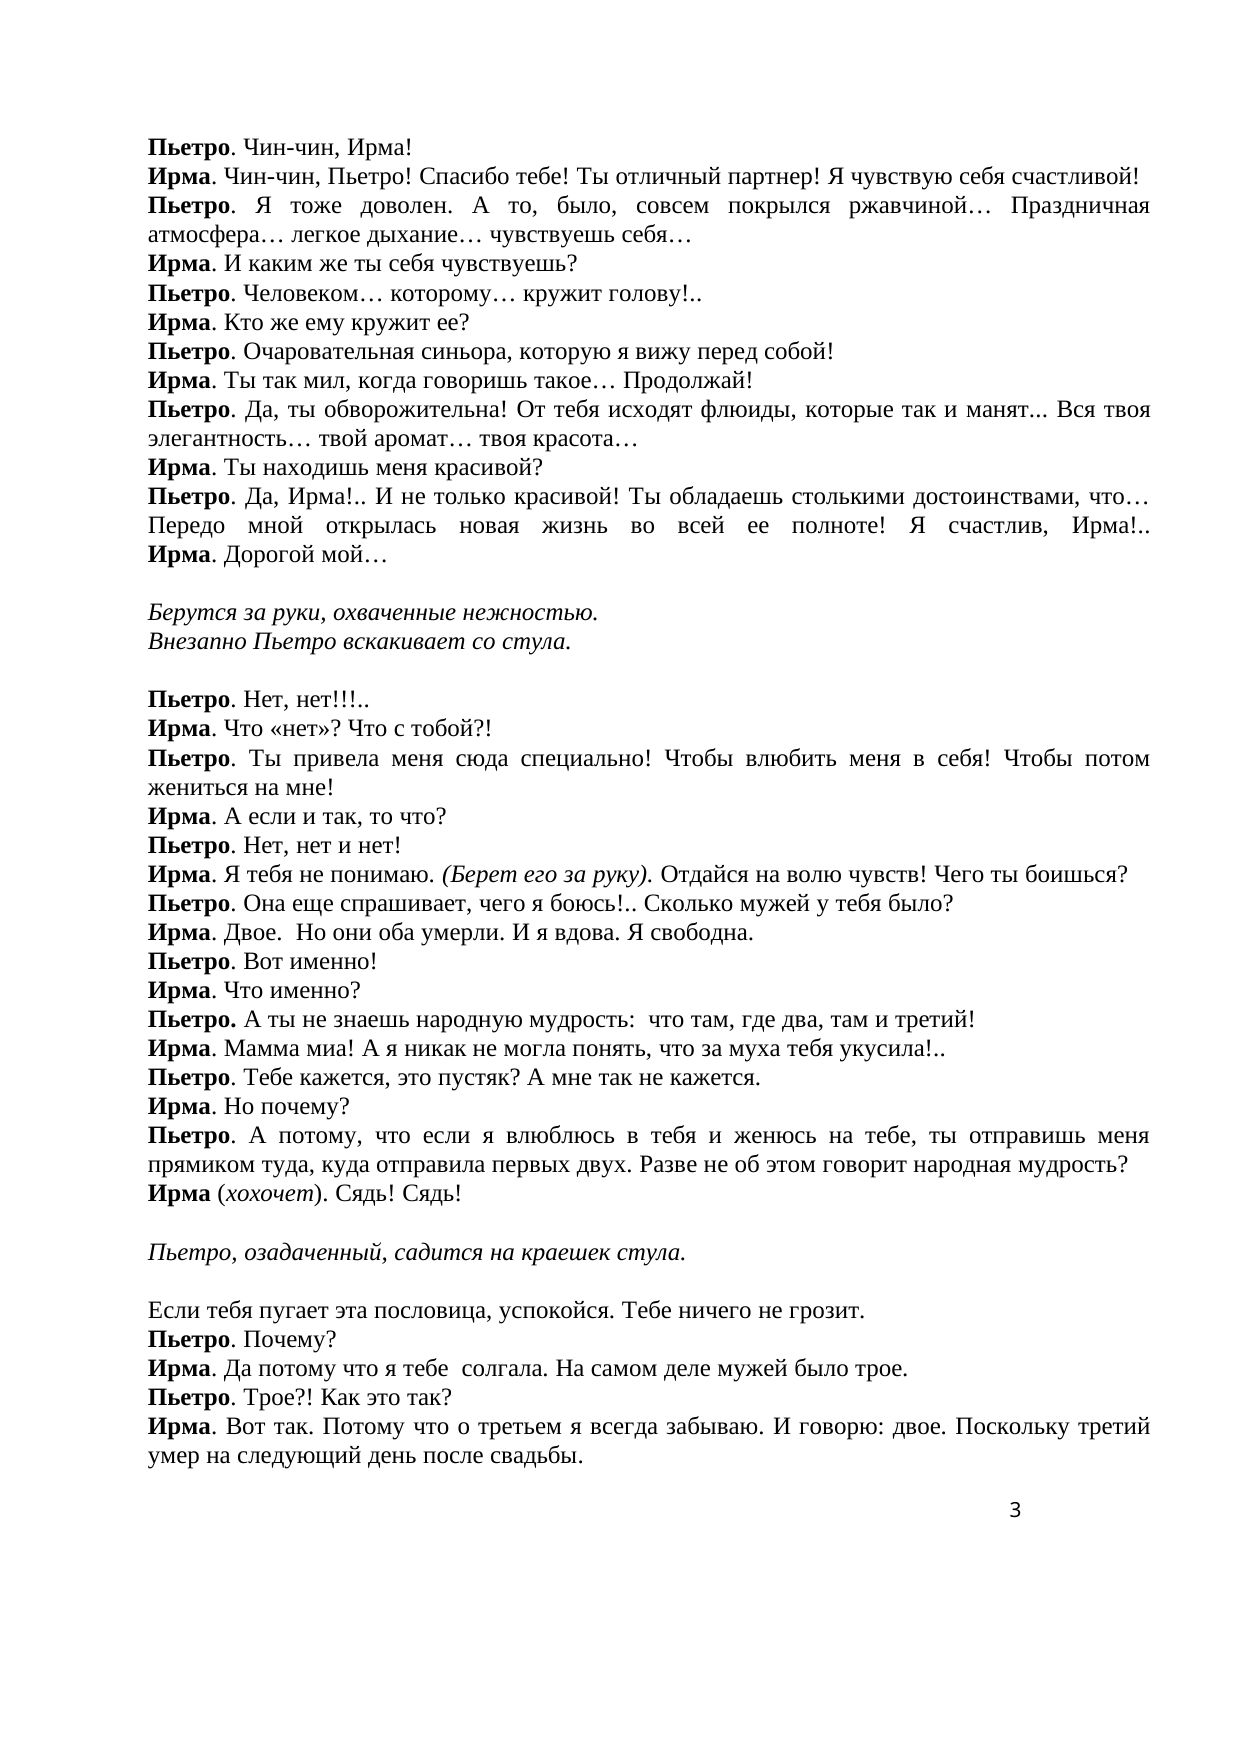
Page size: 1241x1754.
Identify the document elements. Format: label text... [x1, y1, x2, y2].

text Пьетро, озадаченный, садится на краешек стула. [148, 1236, 1152, 1266]
text Ирма. Но почему? [148, 1091, 1152, 1120]
text Ирма. Мамма миа! А я никак не могла понять, что за муха тебя укусила!.. [148, 1033, 1152, 1062]
text Пьетро. Вот именно! [148, 946, 1152, 975]
text Ирма. Что именно? [148, 975, 1152, 1004]
text Ирма. Чин-чин, Пьетро! Спасибо тебе! Ты отличный партнер! Я чувствую себя счастливой! [148, 161, 1152, 190]
text Ирма. Двое. Но они оба умерли. И я вдова. Я свободна. [148, 917, 1152, 946]
text Пьетро. Человеком… которому… кружит голову!.. [148, 277, 1152, 306]
text Пьетро. А ты не знаешь народную мудрость: что там, где два, там и третий! [148, 1004, 1152, 1033]
text Ирма. А если и так, то что? [148, 801, 1152, 829]
text Внезапно Пьетро вскакивает со стула. [148, 626, 1152, 655]
text Ирма. И каким же ты себя чувствуешь? [148, 248, 1152, 277]
text Берутся за руки, охваченные нежностью. [148, 597, 1152, 626]
text Пьетро. Она еще спрашивает, чего я боюсь!.. Сколько мужей у тебя было? [148, 888, 1152, 917]
text Пьетро. Нет, нет и нет! [148, 829, 1152, 859]
text Пьетро. Да, ты обворожительна! От тебя исходят флюиды, которые так и манят... Вся твоя элегантность… твой аромат… твоя красота… [148, 394, 1152, 452]
text Ирма. Ты так мил, когда говоришь такое… Продолжай! [148, 364, 1152, 394]
text Ирма. Да потому что я тебе солгала. На самом деле мужей было трое. [148, 1353, 1152, 1382]
text Ирма. Ты находишь меня красивой? [148, 452, 1152, 481]
text Пьетро. Нет, нет!!!.. [148, 684, 1152, 713]
text Ирма. Вот так. Потому что о третьем я всегда забываю. И говорю: двое. Поскольку третий умер на следующий день после свадьбы. [148, 1411, 1152, 1469]
text Ирма (хохочет). Сядь! Сядь! [148, 1178, 1152, 1207]
text Пьетро. Почему? [148, 1324, 1152, 1353]
text Пьетро. Да, Ирма!.. И не только красивой! Ты обладаешь столькими достоинствами, что… Передо мной открылась новая жизнь во всей ее полноте! Я счастлив, Ирма!.. Ирма. Дорогой мой… [148, 481, 1152, 568]
text Пьетро. А потому, что если я влюблюсь в тебя и женюсь на тебе, ты отправишь меня прямиком туда, куда отправила первых двух. Разве не об этом говорит народная мудрость? [148, 1120, 1152, 1178]
text Пьетро. Очаровательная синьора, которую я вижу перед собой! [148, 336, 1152, 364]
text Пьетро. Ты привела меня сюда специально! Чтобы влюбить меня в себя! Чтобы потом жениться на мне! [148, 742, 1152, 801]
text Пьетро. Чин-чин, Ирма! [148, 132, 1152, 161]
text Пьетро. Я тоже доволен. А то, было, совсем покрылся ржавчиной… Праздничная атмосфера… легкое дыхание… чувствуешь себя… [148, 190, 1152, 248]
text Если тебя пугает эта пословица, успокойся. Тебе ничего не грозит. [148, 1294, 1152, 1324]
text Ирма. Кто же ему кружит ее? [148, 306, 1152, 336]
text Пьетро. Тебе кажется, это пустяк? А мне так не кажется. [148, 1062, 1152, 1091]
text Ирма. Что «нет»? Что с тобой?! [148, 713, 1152, 742]
text Пьетро. Трое?! Как это так? [148, 1382, 1152, 1411]
text Ирма. Я тебя не понимаю. (Берет его за руку). Отдайся на волю чувств! Чего ты боишься? [148, 859, 1152, 888]
